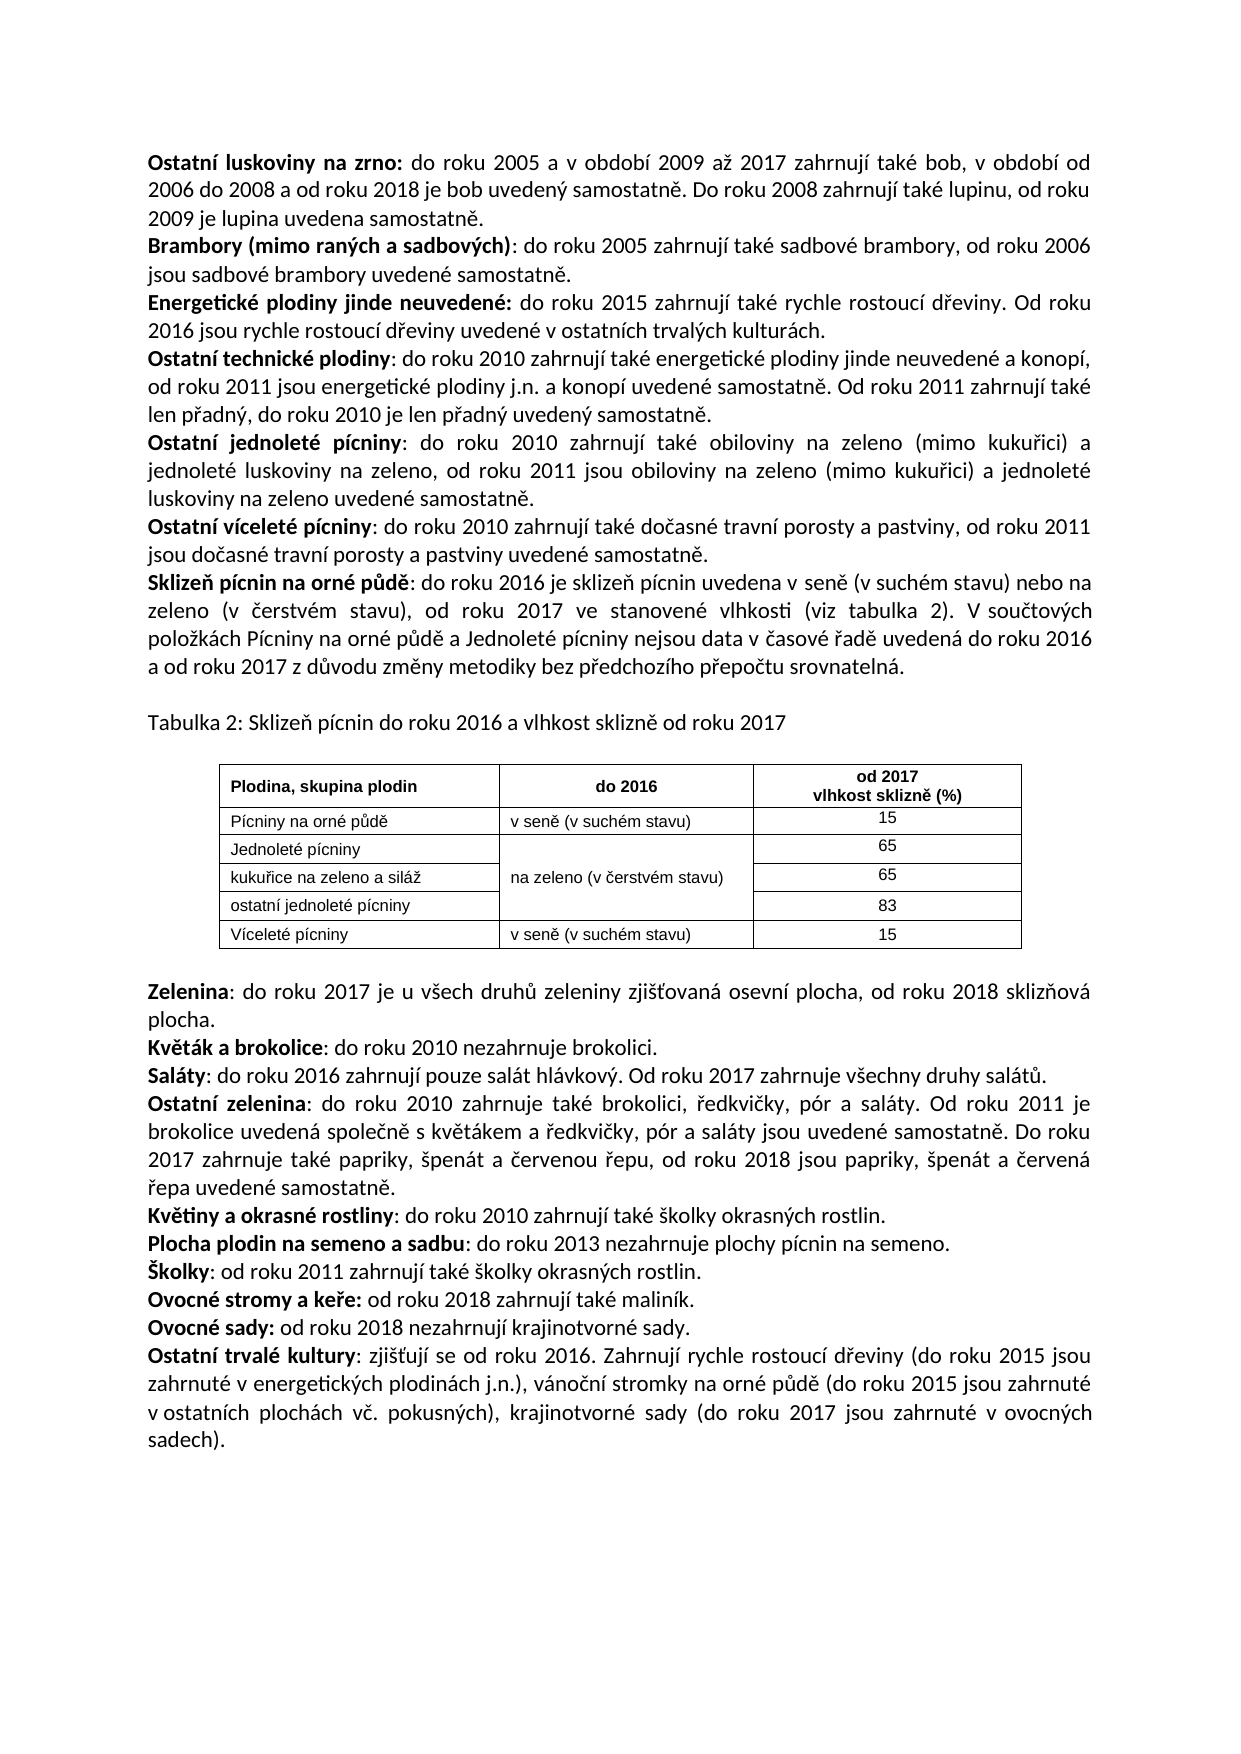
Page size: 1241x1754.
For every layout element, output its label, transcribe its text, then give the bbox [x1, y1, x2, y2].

text Ostatní víceleté pícniny: do roku 2010 zahrnují také dočasné travní porosty a pastviny, od roku 2011 jsou dočasné travní porosty a pastviny uvedené samostatně. [148, 512, 1093, 568]
table_header do 2016 [500, 765, 753, 807]
text Ostatní jednoleté pícniny: do roku 2010 zahrnují také obiloviny na zeleno (mimo kukuřici) a jednoleté luskoviny na zeleno, od roku 2011 jsou obiloviny na zeleno (mimo kukuřici) a jednoleté luskoviny na zeleno uvedené samostatně. [148, 428, 1093, 512]
text Saláty: do roku 2016 zahrnují pouze salát hlávkový. Od roku 2017 zahrnuje všechny druhy salátů. [148, 1061, 1093, 1089]
table_cell Jednoleté pícniny [220, 835, 499, 863]
table_cell ostatní jednoleté pícniny [220, 892, 499, 919]
table_cell kukuřice na zeleno a siláž [220, 864, 499, 891]
table_cell 65 [754, 864, 1021, 891]
table_cell Pícniny na orné půdě [220, 808, 499, 834]
text Květiny a okrasné rostliny: do roku 2010 zahrnují také školky okrasných rostlin. [148, 1201, 1093, 1229]
text Ostatní technické plodiny: do roku 2010 zahrnují také energetické plodiny jinde neuvedené a konopí, od roku 2011 jsou energetické plodiny j.n. a konopí uvedené samostatně. Od roku 2011 zahrnují také len přadný, do roku 2010 je len přadný uvedený samostatně. [148, 344, 1093, 428]
text Školky: od roku 2011 zahrnují také školky okrasných rostlin. [148, 1257, 1093, 1286]
text Tabulka 2: Sklizeň pícnin do roku 2016 a vlhkost sklizně od roku 2017 [148, 708, 1093, 736]
text Ovocné sady: od roku 2018 nezahrnují krajinotvorné sady. [148, 1313, 1093, 1342]
text Energetické plodiny jinde neuvedené: do roku 2015 zahrnují také rychle rostoucí dřeviny. Od roku 2016 jsou rychle rostoucí dřeviny uvedené v ostatních trvalých kulturách. [148, 288, 1093, 344]
table_header Plodina, skupina plodin [220, 765, 499, 807]
table_cell na zeleno (v čerstvém stavu) [500, 835, 753, 919]
text Brambory (mimo raných a sadbových): do roku 2005 zahrnují také sadbové brambory, od roku 2006 jsou sadbové brambory uvedené samostatně. [148, 232, 1093, 288]
table_cell 15 [754, 808, 1021, 834]
text Ostatní zelenina: do roku 2010 zahrnuje také brokolici, ředkvičky, pór a saláty. Od roku 2011 je brokolice uvedená společně s květákem a ředkvičky, pór a saláty jsou uvedené samostatně. Do roku 2017 zahrnuje také papriky, špenát a červenou řepu, od roku 2018 jsou papriky, špenát a červená řepa uvedené samostatně. [148, 1089, 1093, 1201]
table_cell 83 [754, 892, 1021, 919]
table_cell v seně (v suchém stavu) [500, 808, 753, 834]
text Ostatní trvalé kultury: zjišťují se od roku 2016. Zahrnují rychle rostoucí dřeviny (do roku 2015 jsou zahrnuté v energetických plodinách j.n.), vánoční stromky na orné půdě (do roku 2015 jsou zahrnuté v ostatních plochách vč. pokusných), krajinotvorné sady (do roku 2017 jsou zahrnuté v ovocných sadech). [148, 1342, 1093, 1454]
table_cell v seně (v suchém stavu) [500, 921, 753, 948]
text Květák a brokolice: do roku 2010 nezahrnuje brokolici. [148, 1033, 1093, 1061]
text Ovocné stromy a keře: od roku 2018 zahrnují také maliník. [148, 1286, 1093, 1313]
text Ostatní luskoviny na zrno: do roku 2005 a v období 2009 až 2017 zahrnují také bob, v období od 2006 do 2008 a od roku 2018 je bob uvedený samostatně. Do roku 2008 zahrnují také lupinu, od roku 2009 je lupina uvedena samostatně. [148, 148, 1093, 232]
table_cell Víceleté pícniny [220, 921, 499, 948]
table_cell 15 [754, 921, 1021, 948]
table_header od 2017 vlhkost sklizně (%) [754, 765, 1021, 807]
table_cell 65 [754, 835, 1021, 863]
text Zelenina: do roku 2017 je u všech druhů zeleniny zjišťovaná osevní plocha, od roku 2018 sklizňová plocha. [148, 977, 1093, 1033]
text Plocha plodin na semeno a sadbu: do roku 2013 nezahrnuje plochy pícnin na semeno. [148, 1229, 1093, 1257]
text Sklizeň pícnin na orné půdě: do roku 2016 je sklizeň pícnin uvedena v seně (v suchém stavu) nebo na zeleno (v čerstvém stavu), od roku 2017 ve stanovené vlhkosti (viz tabulka 2). V součtových položkách Pícniny na orné půdě a Jednoleté pícniny nejsou data v časové řadě uvedená do roku 2016 a od roku 2017 z důvodu změny metodiky bez předchozího přepočtu srovnatelná. [148, 568, 1093, 680]
